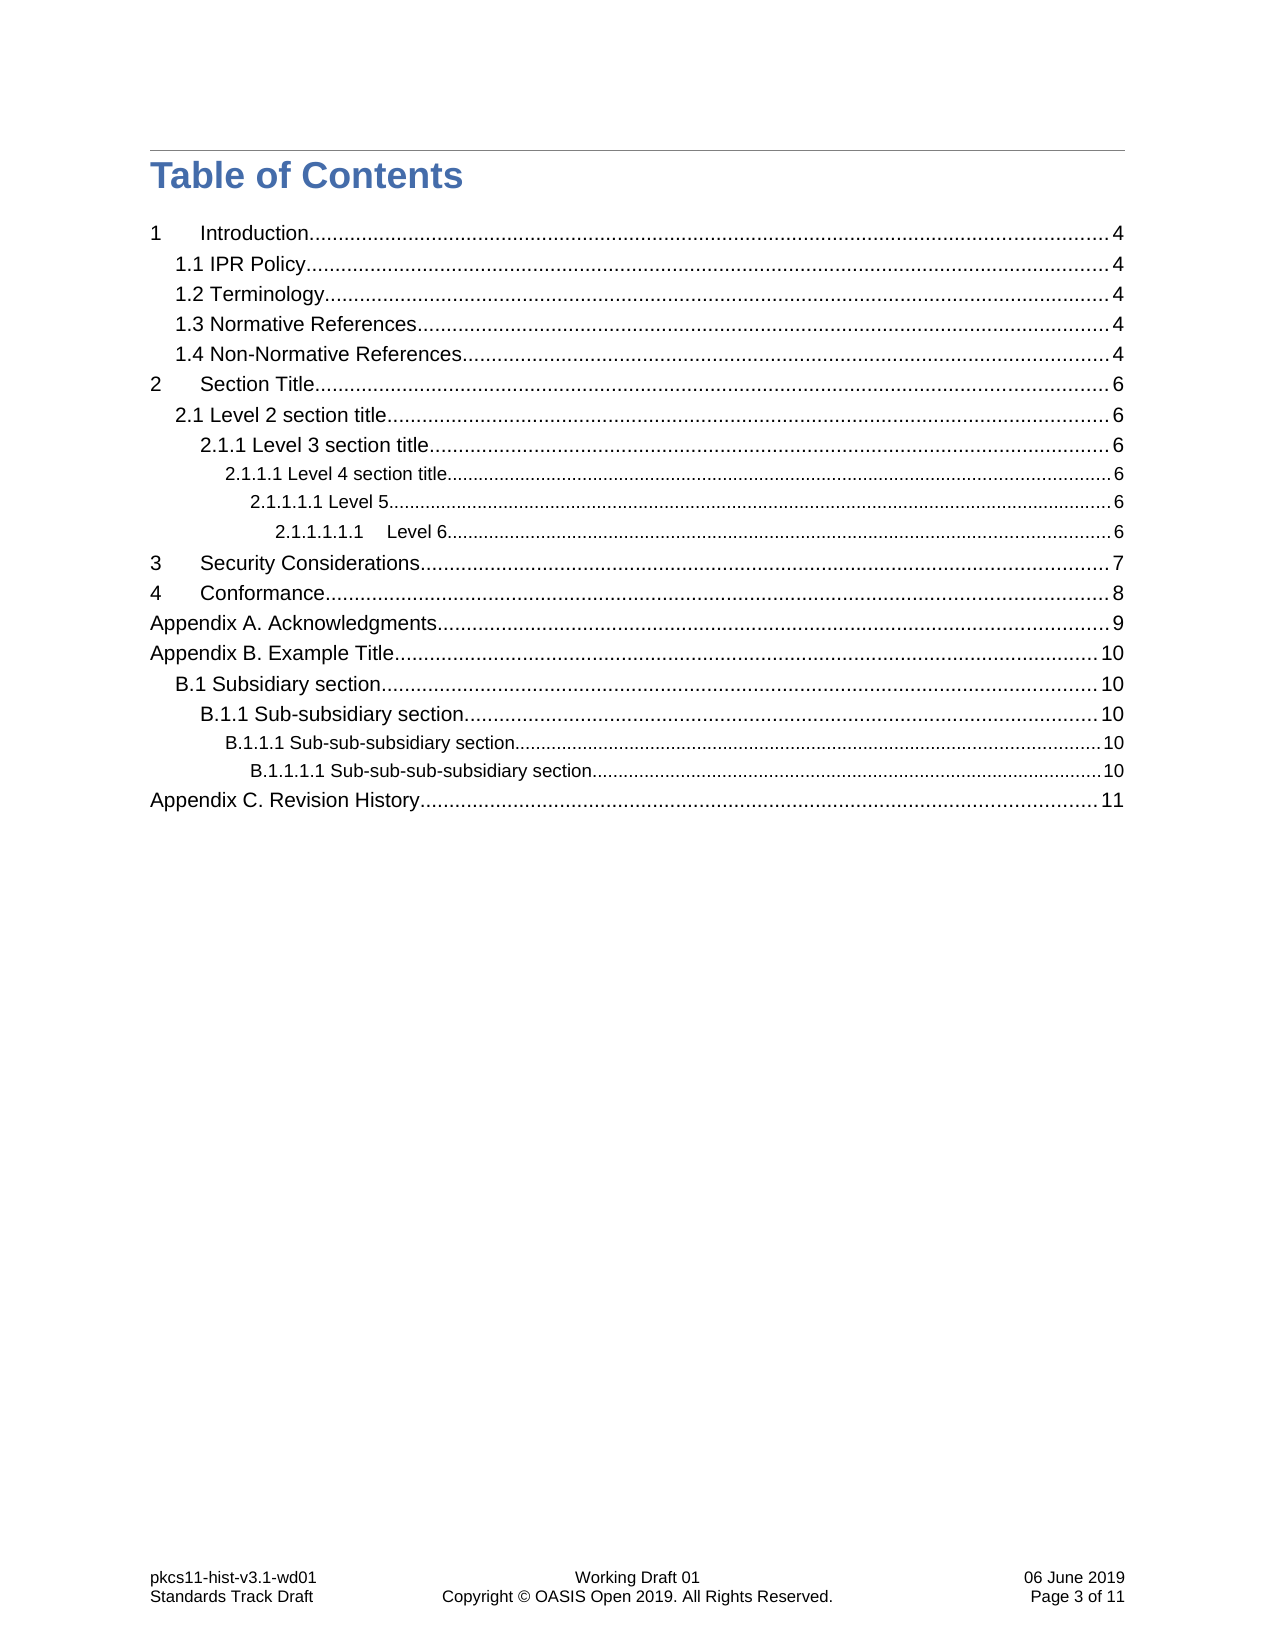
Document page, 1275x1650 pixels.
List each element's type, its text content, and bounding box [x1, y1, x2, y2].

text B.1.1 Sub-subsidiary section 10 [200, 702, 1125, 726]
text 4 Conformance 8 [150, 581, 1125, 605]
text 3 Security Considerations 7 [150, 551, 1125, 574]
text 1.3 Normative References 4 [175, 312, 1125, 336]
text 2 Section Title 6 [150, 372, 1125, 396]
text Table of Contents [150, 151, 1125, 196]
text Appendix B. Example Title 10 [150, 641, 1125, 665]
text B.1 Subsidiary section 10 [175, 671, 1125, 695]
text 1 Introduction 4 [150, 221, 1125, 245]
text B.1.1.1.1 Sub-sub-sub-subsidiary section 10 [250, 759, 1125, 781]
text 2.1.1.1 Level 4 section title 6 [225, 463, 1125, 484]
text 2.1 Level 2 section title 6 [175, 402, 1125, 426]
text Appendix C. Revision History 11 [150, 787, 1125, 811]
text 1.2 Terminology 4 [175, 282, 1125, 306]
text B.1.1.1 Sub-sub-subsidiary section 10 [225, 732, 1125, 753]
text 2.1.1.1.1 Level 5 6 [250, 491, 1125, 512]
text 1.4 Non-Normative References 4 [175, 342, 1125, 366]
text 2.1.1 Level 3 section title 6 [200, 433, 1125, 457]
text 2.1.1.1.1.1 Level 6 6 [275, 521, 1125, 542]
text Appendix A. Acknowledgments 9 [150, 611, 1125, 635]
text 1.1 IPR Policy 4 [175, 251, 1125, 275]
